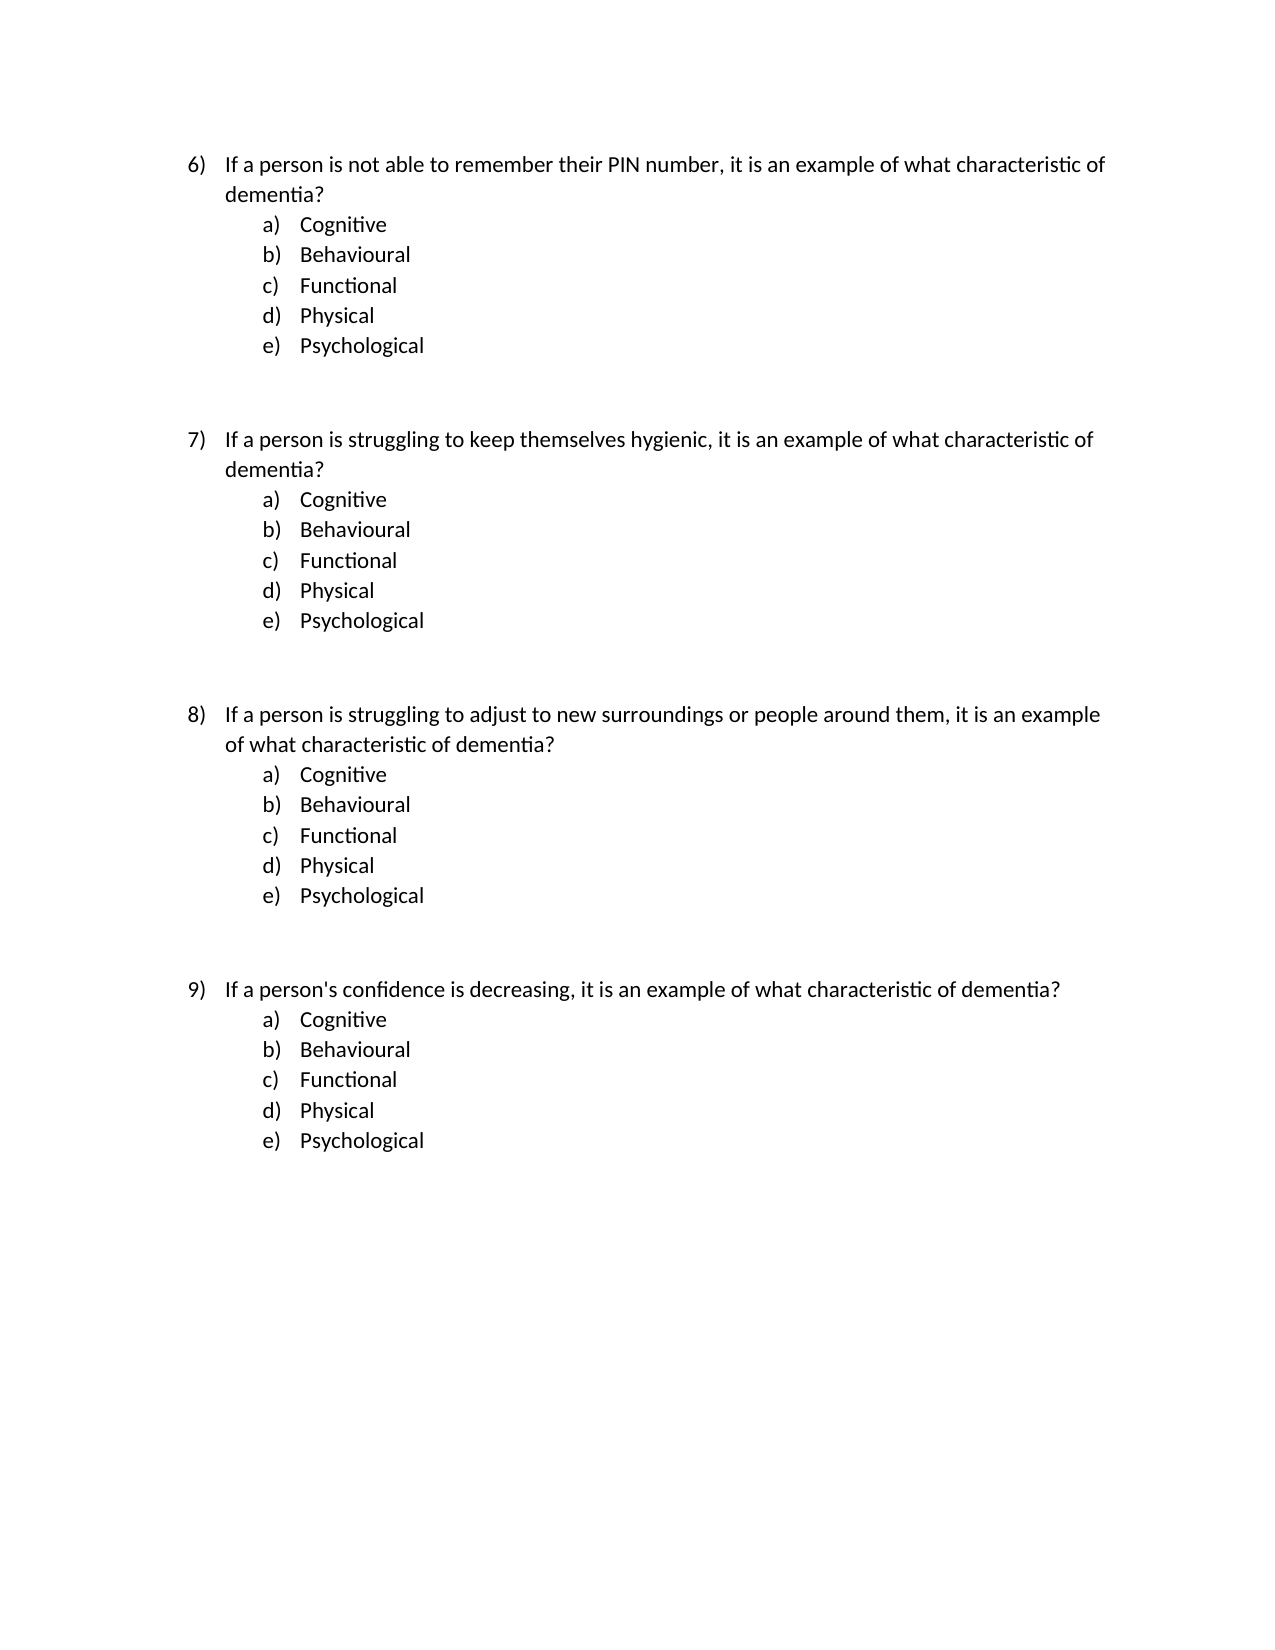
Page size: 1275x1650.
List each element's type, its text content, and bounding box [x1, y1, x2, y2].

list Functional [262, 821, 1125, 849]
list Behavioural [262, 1035, 1125, 1063]
list Behavioural [262, 241, 1125, 269]
list Physical [262, 851, 1125, 879]
list Functional [262, 1066, 1125, 1094]
list Psychological [262, 1126, 1125, 1154]
list If a person is struggling to keep themselves hygienic, it is an example of what characteristic of dementia? [187, 425, 1125, 483]
list Functional [262, 546, 1125, 574]
list Physical [262, 576, 1125, 604]
list Psychological [262, 331, 1125, 359]
list Functional [262, 271, 1125, 299]
list Psychological [262, 881, 1125, 909]
list Behavioural [262, 516, 1125, 544]
list Cognitive [262, 760, 1125, 788]
list Cognitive [262, 485, 1125, 513]
list If a person's confidence is decreasing, it is an example of what characteristic of dementia? [187, 975, 1125, 1003]
list If a person is not able to remember their PIN number, it is an example of what characteristic of dementia? [187, 150, 1125, 208]
list Cognitive [262, 210, 1125, 238]
list Psychological [262, 606, 1125, 634]
list Physical [262, 1096, 1125, 1124]
list Cognitive [262, 1005, 1125, 1033]
list If a person is struggling to adjust to new surroundings or people around them, it is an example of what characteristic of dementia? [187, 700, 1125, 758]
list Behavioural [262, 791, 1125, 819]
list Physical [262, 301, 1125, 329]
